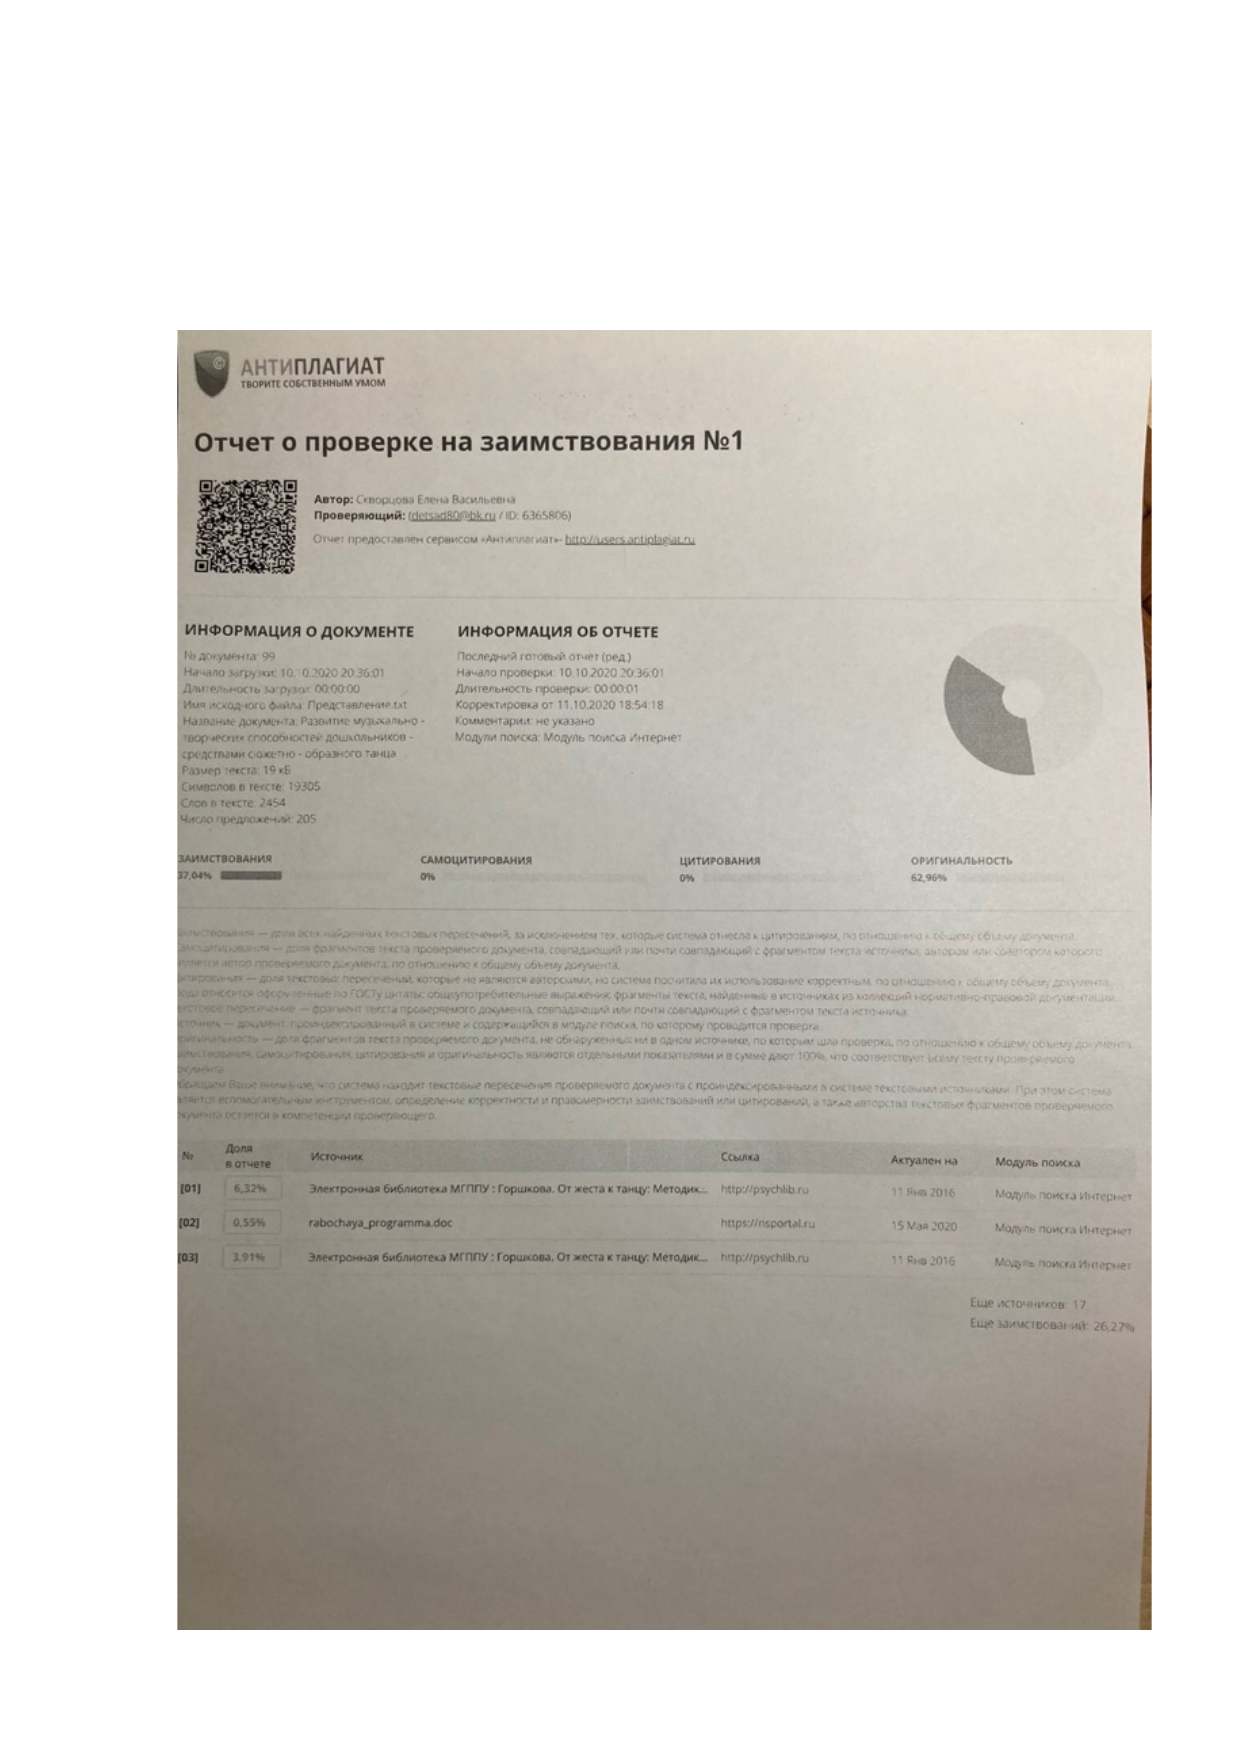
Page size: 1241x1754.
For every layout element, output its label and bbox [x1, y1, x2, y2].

picture [177, 330, 1152, 1630]
